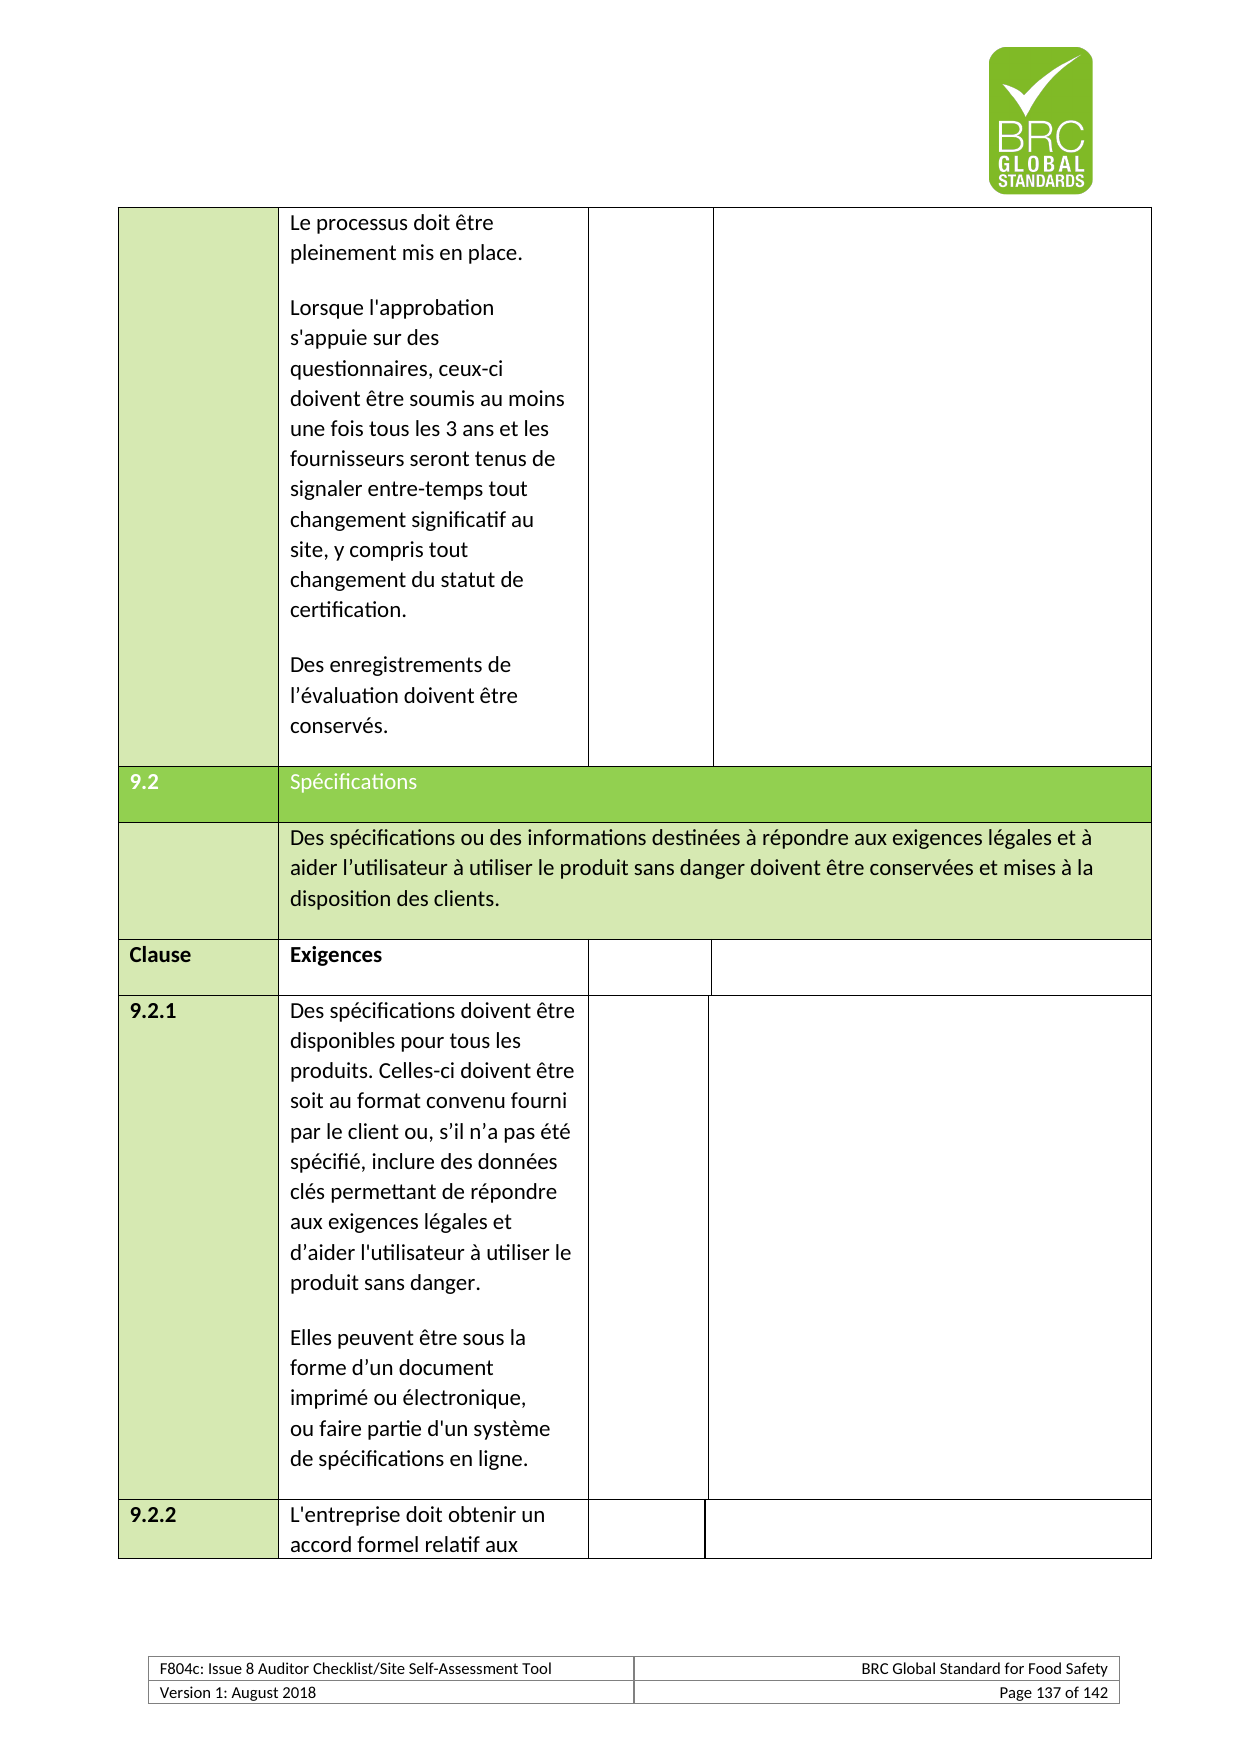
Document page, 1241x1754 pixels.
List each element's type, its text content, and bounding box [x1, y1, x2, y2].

table_cell Exigences [279, 940, 588, 995]
table_cell Spécifications [279, 767, 1151, 822]
table_cell 9.2 [119, 767, 278, 822]
table_cell [589, 208, 713, 766]
table_cell [119, 823, 278, 939]
table_cell [589, 940, 711, 995]
table_cell [589, 1500, 704, 1558]
table_cell [589, 996, 708, 1499]
table_cell 9.2.2 [119, 1500, 278, 1558]
table_cell Des spécifications doivent être disponibles pour tous les produits. Celles-ci doivent être soit au format convenu fourni par le client ou, s’il n’a pas été spécifié, inclure des données clés permettant de répondre aux exigences légales et d’aider l'utilisateur à utiliser le produit sans danger. Elles peuvent être sous la forme d’un document imprimé ou électronique, ou faire partie d'un système de spécifications en ligne. [279, 996, 588, 1499]
table_cell Des spécifications ou des informations destinées à répondre aux exigences légales et à aider l’utilisateur à utiliser le produit sans danger doivent être conservées et mises à la disposition des clients. [279, 823, 1151, 939]
table_cell [706, 1500, 1151, 1558]
table_cell [712, 940, 1151, 995]
table_cell [709, 996, 1151, 1499]
table_cell Clause [119, 940, 278, 995]
picture [989, 47, 1093, 195]
table_cell [714, 208, 1151, 766]
table_cell 9.2.1 [119, 996, 278, 1499]
table_cell 9.1.4 [119, 208, 278, 766]
